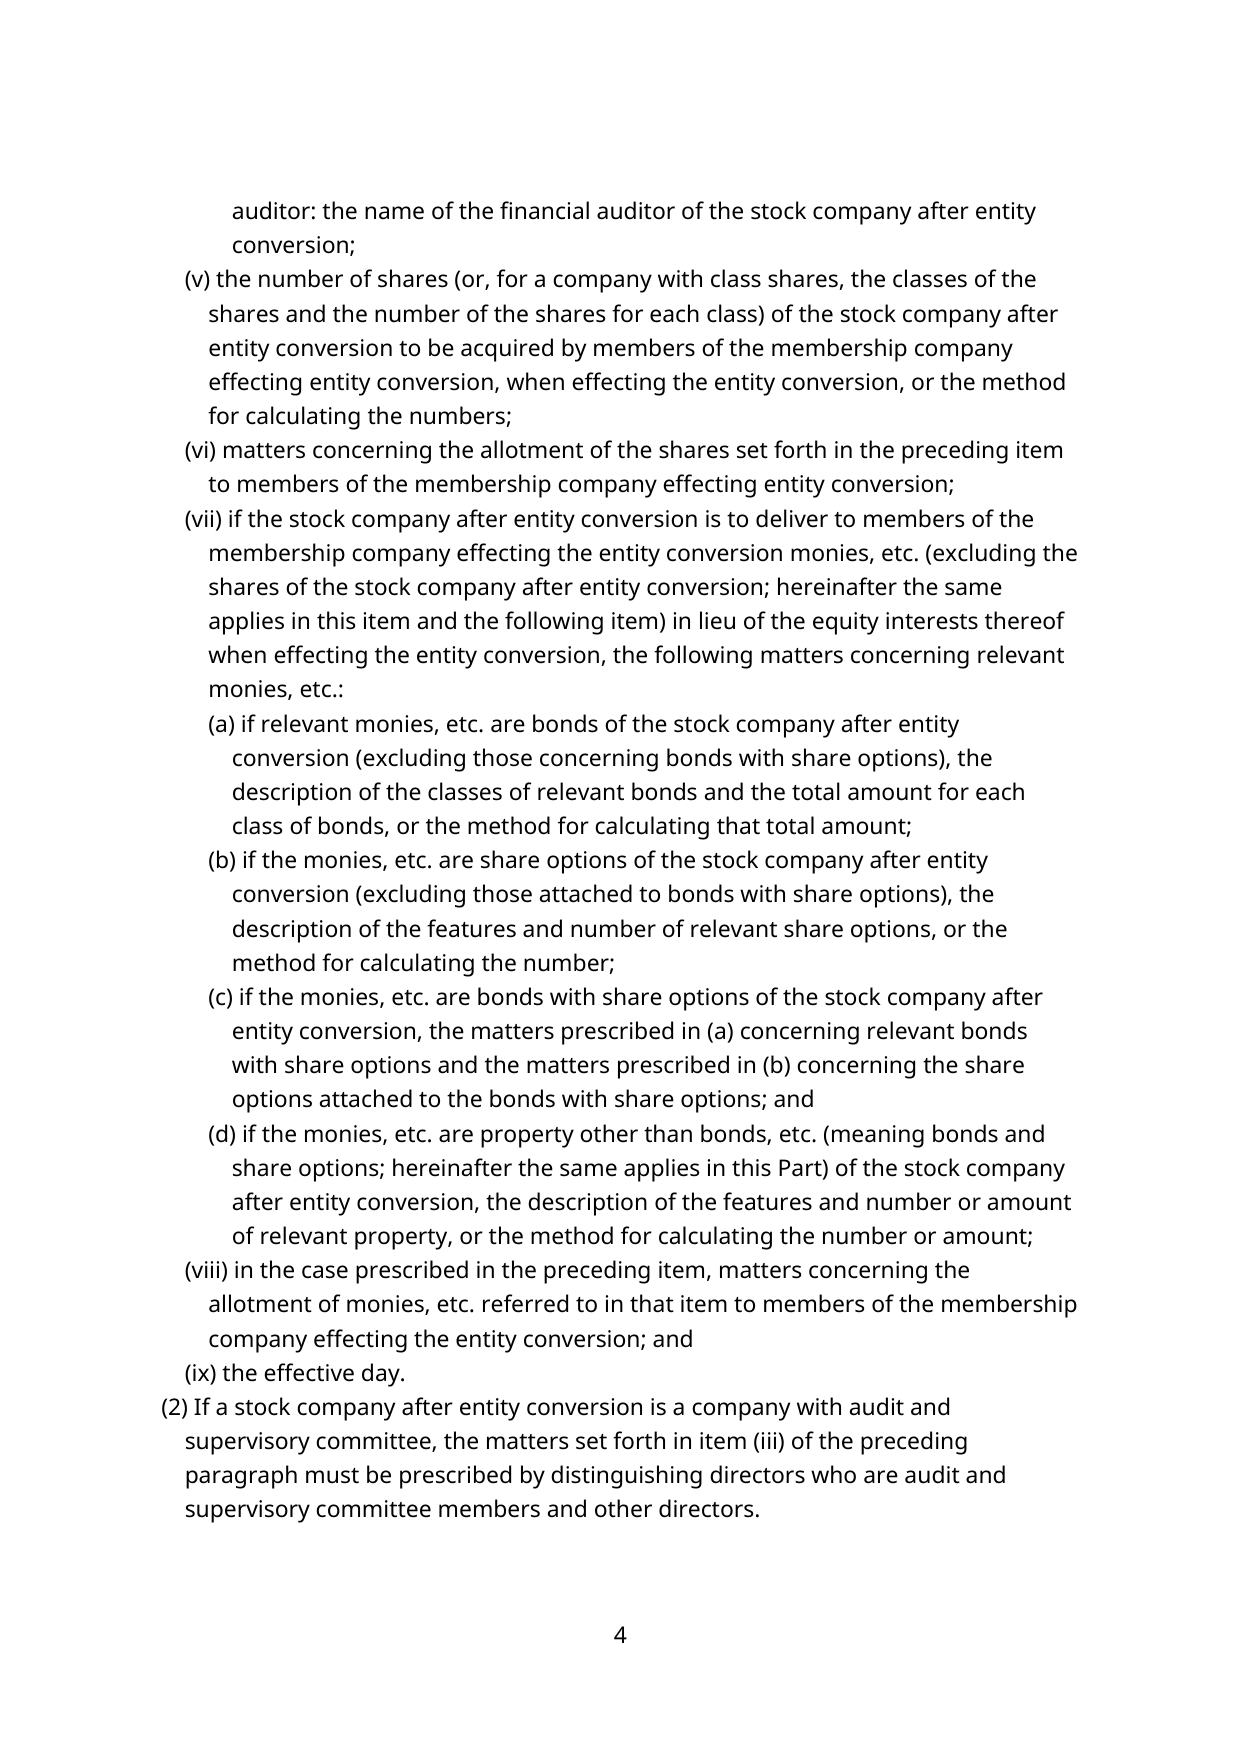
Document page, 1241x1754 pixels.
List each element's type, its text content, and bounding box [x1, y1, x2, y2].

text (vii) if the stock company after entity conversion is to deliver to members of the membership company effecting the entity conversion monies, etc. (excluding the shares of the stock company after entity conversion; hereinafter the same applies in this item and the following item) in lieu of the equity interests thereof when effecting the entity conversion, the following matters concerning relevant monies, etc.: [184, 501, 1079, 706]
text (vi) matters concerning the allotment of the shares set forth in the preceding item to members of the membership company effecting entity conversion; [184, 433, 1079, 501]
text (b) if the monies, etc. are share options of the stock company after entity conversion (excluding those attached to bonds with share options), the description of the features and number of relevant share options, or the method for calculating the number; [207, 843, 1079, 979]
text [207, 194, 1079, 262]
text (d) if the monies, etc. are property other than bonds, etc. (meaning bonds and share options; hereinafter the same applies in this Part) of the stock company after entity conversion, the description of the features and number or amount of relevant property, or the method for calculating the number or amount; [207, 1116, 1079, 1253]
text (ix) the effective day. [184, 1355, 1079, 1389]
text (a) if relevant monies, etc. are bonds of the stock company after entity conversion (excluding those concerning bonds with share options), the description of the classes of relevant bonds and the total amount for each class of bonds, or the method for calculating that total amount; [207, 706, 1079, 843]
text (v) the number of shares (or, for a company with class shares, the classes of the shares and the number of the shares for each class) of the stock company after entity conversion to be acquired by members of the membership company effecting entity conversion, when effecting the entity conversion, or the method for calculating the numbers; [184, 262, 1079, 433]
text (c) if the monies, etc. are bonds with share options of the stock company after entity conversion, the matters prescribed in (a) concerning relevant bonds with share options and the matters prescribed in (b) concerning the share options attached to the bonds with share options; and [207, 979, 1079, 1116]
text (viii) in the case prescribed in the preceding item, matters concerning the allotment of monies, etc. referred to in that item to members of the membership company effecting the entity conversion; and [184, 1253, 1079, 1355]
text (2) If a stock company after entity conversion is a company with audit and supervisory committee, the matters set forth in item (iii) of the preceding paragraph must be prescribed by distinguishing directors who are audit and supervisory committee members and other directors. [161, 1389, 1079, 1526]
